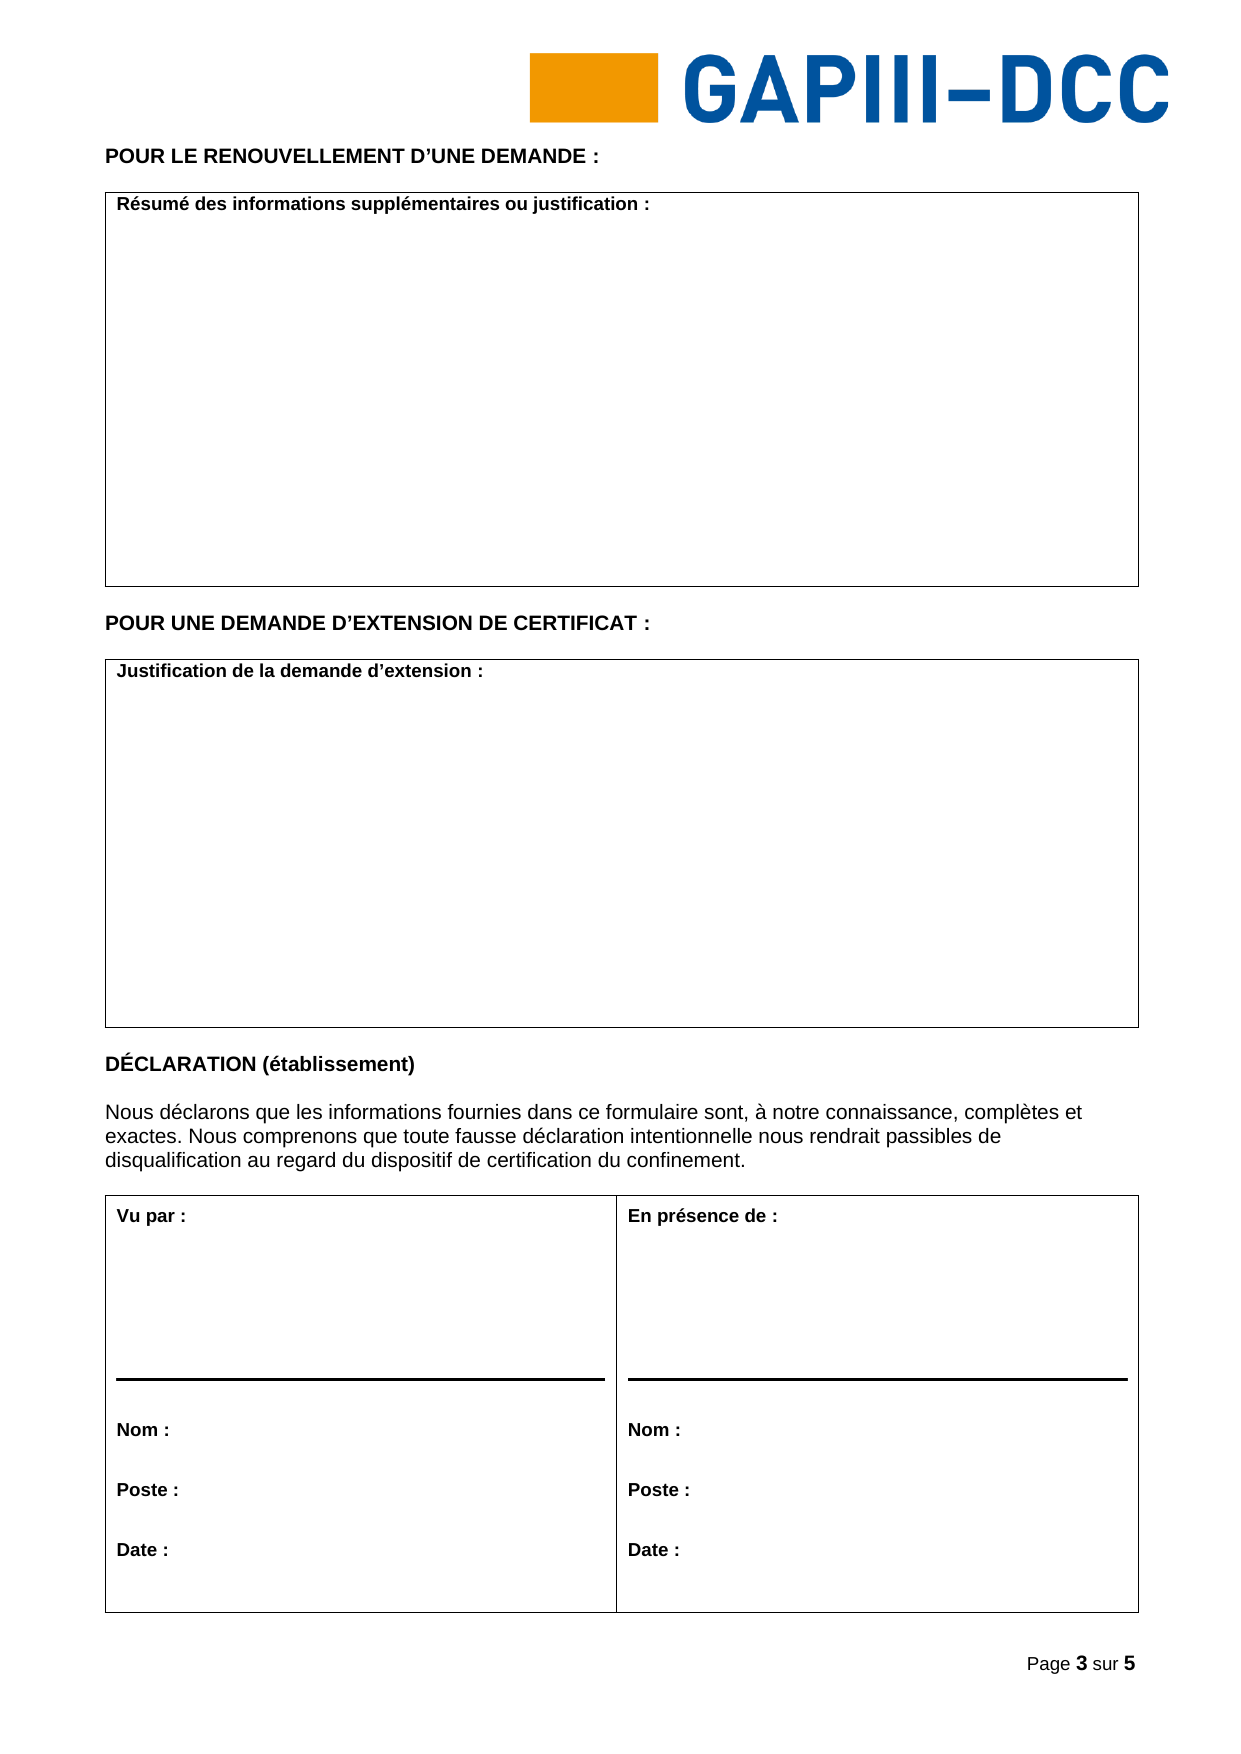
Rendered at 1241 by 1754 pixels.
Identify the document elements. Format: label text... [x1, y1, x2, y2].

table_header Résumé des informations supplémentaires ou justification : [106, 193, 1138, 586]
table_header Justification de la demande d’extension : [106, 660, 1138, 1027]
picture [529, 53, 1169, 123]
table_header En présence de : Nom : Poste : Date : [617, 1196, 1138, 1612]
subtitle DÉCLARATION (établissement) [105, 1052, 1135, 1076]
subtitle POUR LE RENOUVELLEMENT D’UNE DEMANDE : [105, 144, 1135, 168]
subtitle POUR UNE DEMANDE D’EXTENSION DE CERTIFICAT : [105, 611, 1135, 635]
subtitle Nous déclarons que les informations fournies dans ce formulaire sont, à notre connaissance, complètes et exactes. Nous comprenons que toute fausse déclaration intentionnelle nous rendrait passibles de disqualification au regard du dispositif de certification du confinement. [105, 1099, 1135, 1171]
table_header Vu par : Nom : Poste : Date : [106, 1196, 616, 1612]
